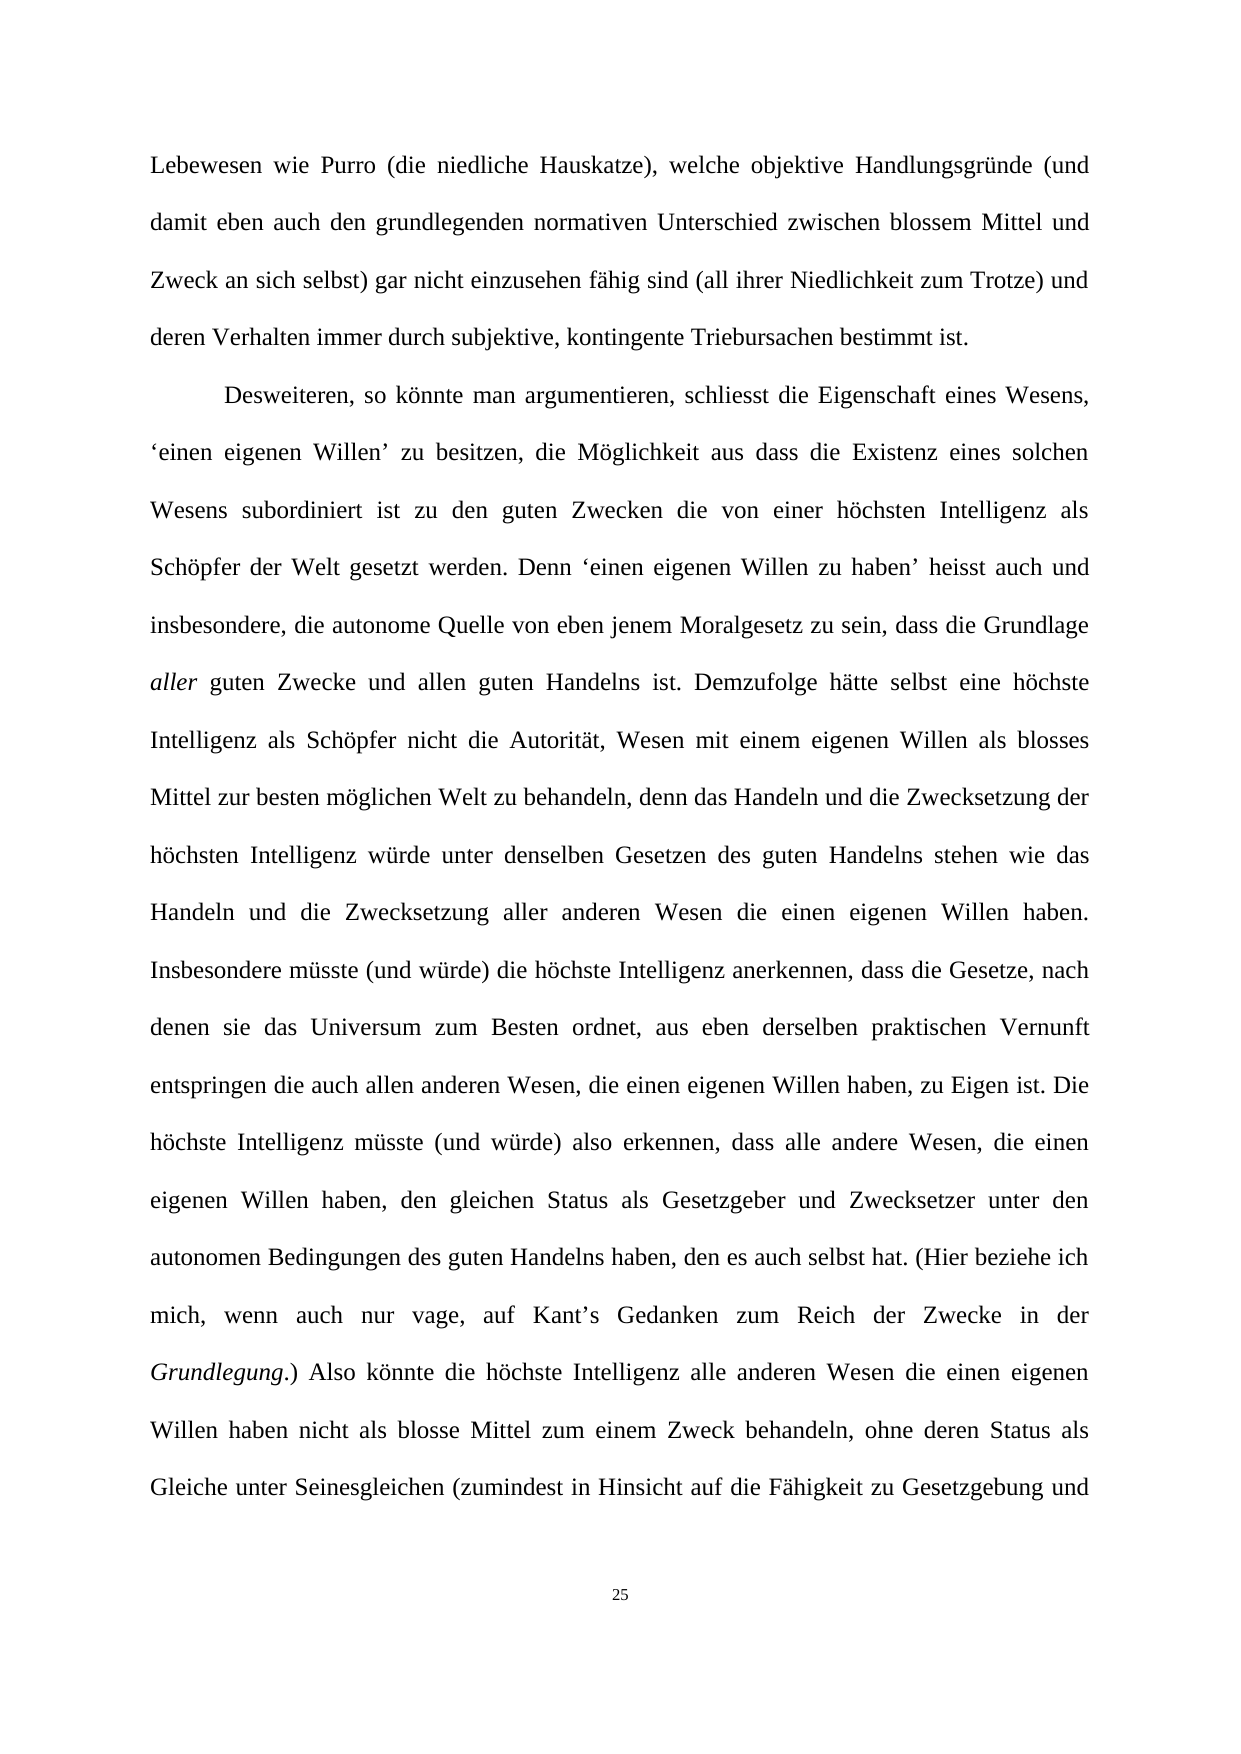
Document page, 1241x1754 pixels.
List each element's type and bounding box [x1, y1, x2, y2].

text [150, 380, 1090, 1501]
text [150, 150, 1090, 351]
